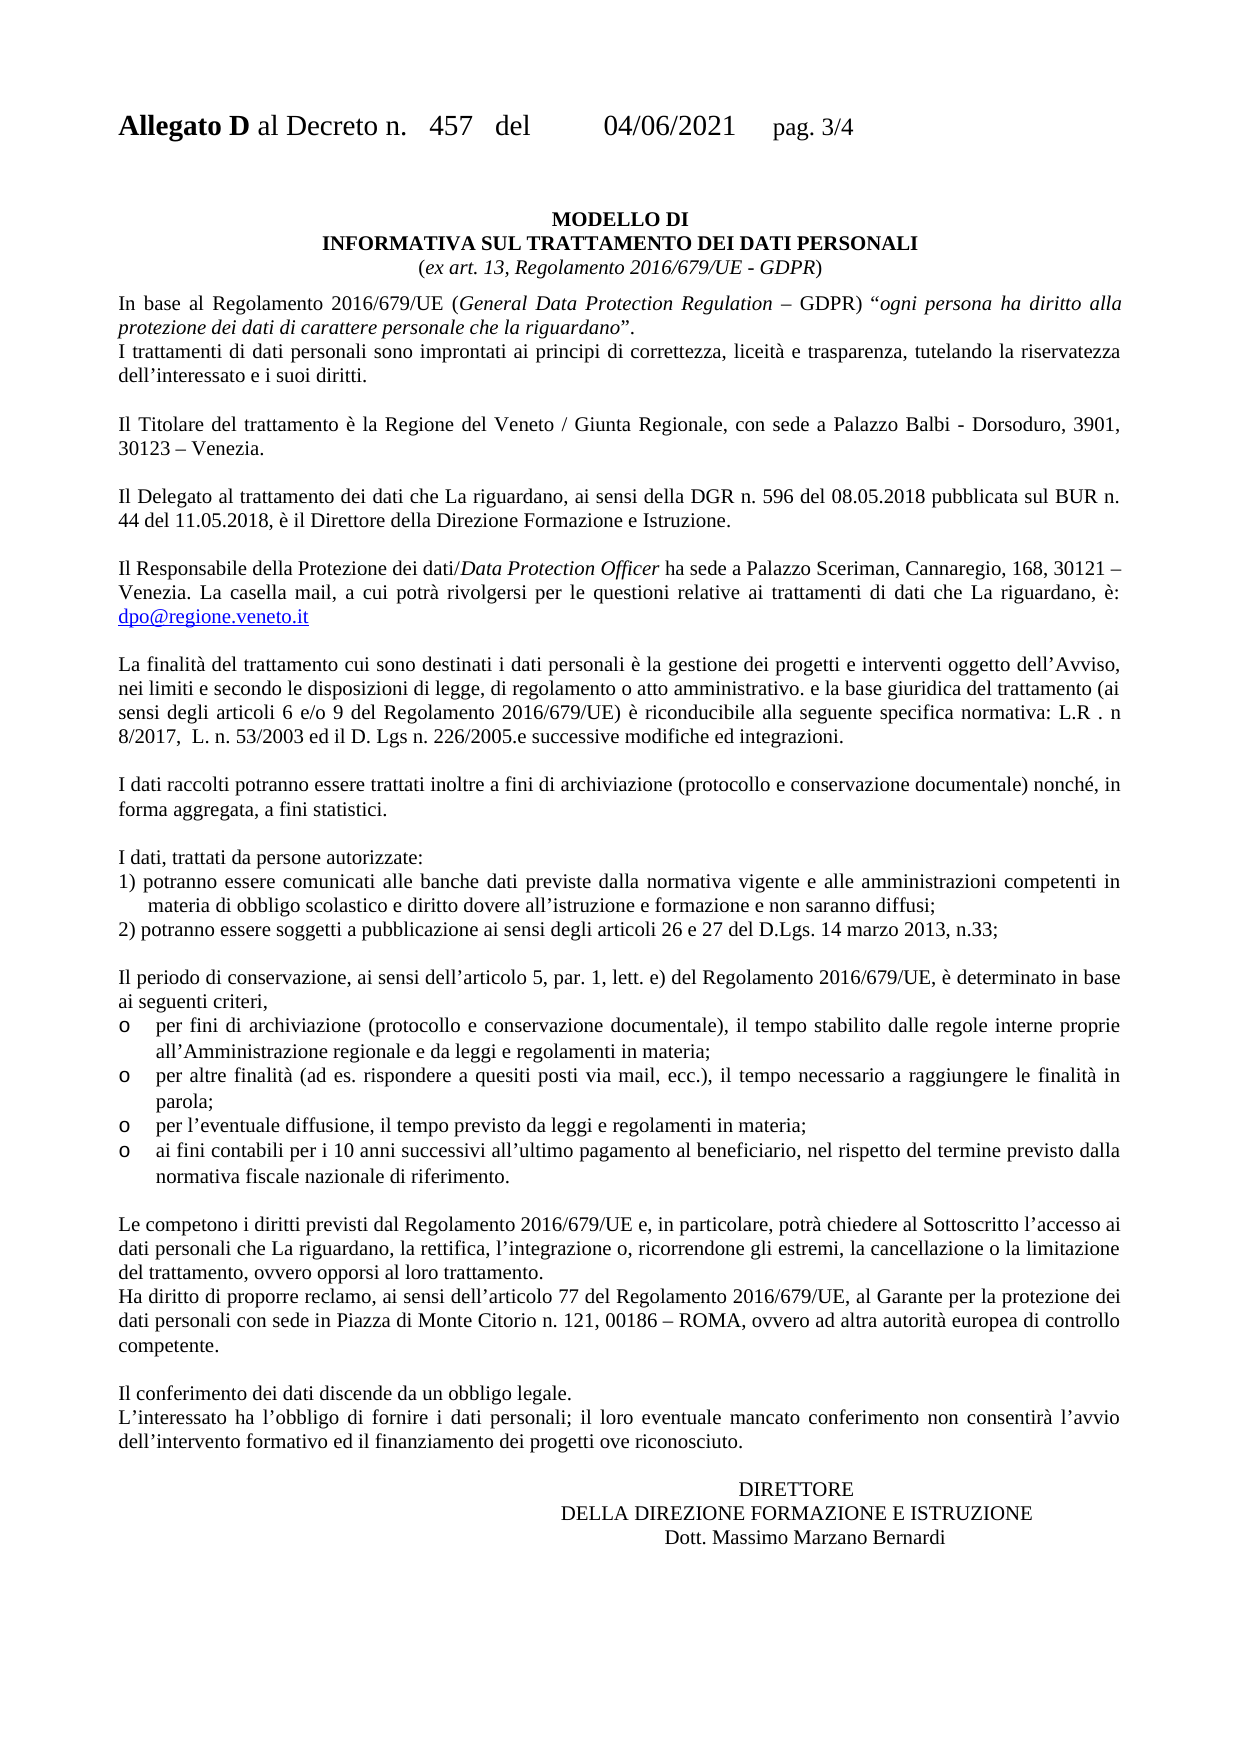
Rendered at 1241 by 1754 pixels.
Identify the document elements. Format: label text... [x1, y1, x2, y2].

text Il Titolare del trattamento è la Regione del Veneto / Giunta Regionale, con sede a Palazzo Balbi - Dorsoduro, 3901, 30123 – Venezia. [118, 411, 1122, 459]
list ai fini contabili per i 10 anni successivi all’ultimo pagamento al beneficiario, nel rispetto del termine previsto dalla normativa fiscale nazionale di riferimento. [118, 1138, 1122, 1188]
text (ex art. 13, Regolamento 2016/679/UE - GDPR) [118, 255, 1122, 279]
text La finalità del trattamento cui sono destinati i dati personali è la gestione dei progetti e interventi oggetto dell’Avviso, nei limiti e secondo le disposizioni di legge, di regolamento o atto amministrativo. e la base giuridica del trattamento (ai sensi degli articoli 6 e/o 9 del Regolamento 2016/679/UE) è riconducibile alla seguente specifica normativa: L.R . n 8/2017, L. n. 53/2003 ed il D. Lgs n. 226/2005.e successive modifiche ed integrazioni. [118, 652, 1122, 748]
list per fini di archiviazione (protocollo e conservazione documentale), il tempo stabilito dalle regole interne proprie all’Amministrazione regionale e da leggi e regolamenti in materia; [118, 1013, 1122, 1063]
text I dati raccolti potranno essere trattati inoltre a fini di archiviazione (protocollo e conservazione documentale) nonché, in forma aggregata, a fini statistici. [118, 772, 1122, 821]
text Ha diritto di proporre reclamo, ai sensi dell’articolo 77 del Regolamento 2016/679/UE, al Garante per la protezione dei dati personali con sede in Piazza di Monte Citorio n. 121, 00186 – ROMA, ovvero ad altra autorità europea di controllo competente. [118, 1284, 1122, 1357]
text In base al Regolamento 2016/679/UE (General Data Protection Regulation – GDPR) “ogni persona ha diritto alla protezione dei dati di carattere personale che la riguardano”. [118, 291, 1122, 339]
text I dati, trattati da persone autorizzate: [118, 844, 1122, 869]
text MODELLO DI [118, 207, 1122, 231]
text Dott. Massimo Marzano Bernardi [634, 1525, 1122, 1549]
text Il Delegato al trattamento dei dati che La riguardano, ai sensi della DGR n. 596 del 08.05.2018 pubblicata sul BUR n. 44 del 11.05.2018, è il Direttore della Direzione Formazione e Istruzione. [118, 484, 1122, 532]
text INFORMATIVA SUL TRATTAMENTO DEI DATI PERSONALI [118, 231, 1122, 255]
text Il conferimento dei dati discende da un obbligo legale. [118, 1381, 1122, 1405]
text DELLA DIREZIONE FORMAZIONE E ISTRUZIONE [487, 1501, 1122, 1525]
text Le competono i diritti previsti dal Regolamento 2016/679/UE e, in particolare, potrà chiedere al Sottoscritto l’accesso ai dati personali che La riguardano, la rettifica, l’integrazione o, ricorrendone gli estremi, la cancellazione o la limitazione del trattamento, ovvero opporsi al loro trattamento. [118, 1212, 1122, 1284]
text L’interessato ha l’obbligo di fornire i dati personali; il loro eventuale mancato conferimento non consentirà l’avvio dell’intervento formativo ed il finanziamento dei progetti ove riconosciuto. [118, 1405, 1122, 1453]
text I trattamenti di dati personali sono improntati ai principi di correttezza, liceità e trasparenza, tutelando la riservatezza dell’interessato e i suoi diritti. [118, 339, 1122, 387]
text DIRETTORE [118, 1477, 1122, 1501]
list per altre finalità (ad es. rispondere a quesiti posti via mail, ecc.), il tempo necessario a raggiungere le finalità in parola; [118, 1063, 1122, 1113]
text 1) potranno essere comunicati alle banche dati previste dalla normativa vigente e alle amministrazioni competenti in materia di obbligo scolastico e diritto dovere all’istruzione e formazione e non saranno diffusi; [118, 869, 1122, 917]
text 2) potranno essere soggetti a pubblicazione ai sensi degli articoli 26 e 27 del D.Lgs. 14 marzo 2013, n.33; [118, 917, 1122, 941]
text Il Responsabile della Protezione dei dati/Data Protection Officer ha sede a Palazzo Sceriman, Cannaregio, 168, 30121 – Venezia. La casella mail, a cui potrà rivolgersi per le questioni relative ai trattamenti di dati che La riguardano, è: dpo@regione.veneto.it [118, 556, 1122, 628]
list per l’eventuale diffusione, il tempo previsto da leggi e regolamenti in materia; [118, 1113, 1122, 1138]
text Il periodo di conservazione, ai sensi dell’articolo 5, par. 1, lett. e) del Regolamento 2016/679/UE, è determinato in base ai seguenti criteri, [118, 965, 1122, 1013]
